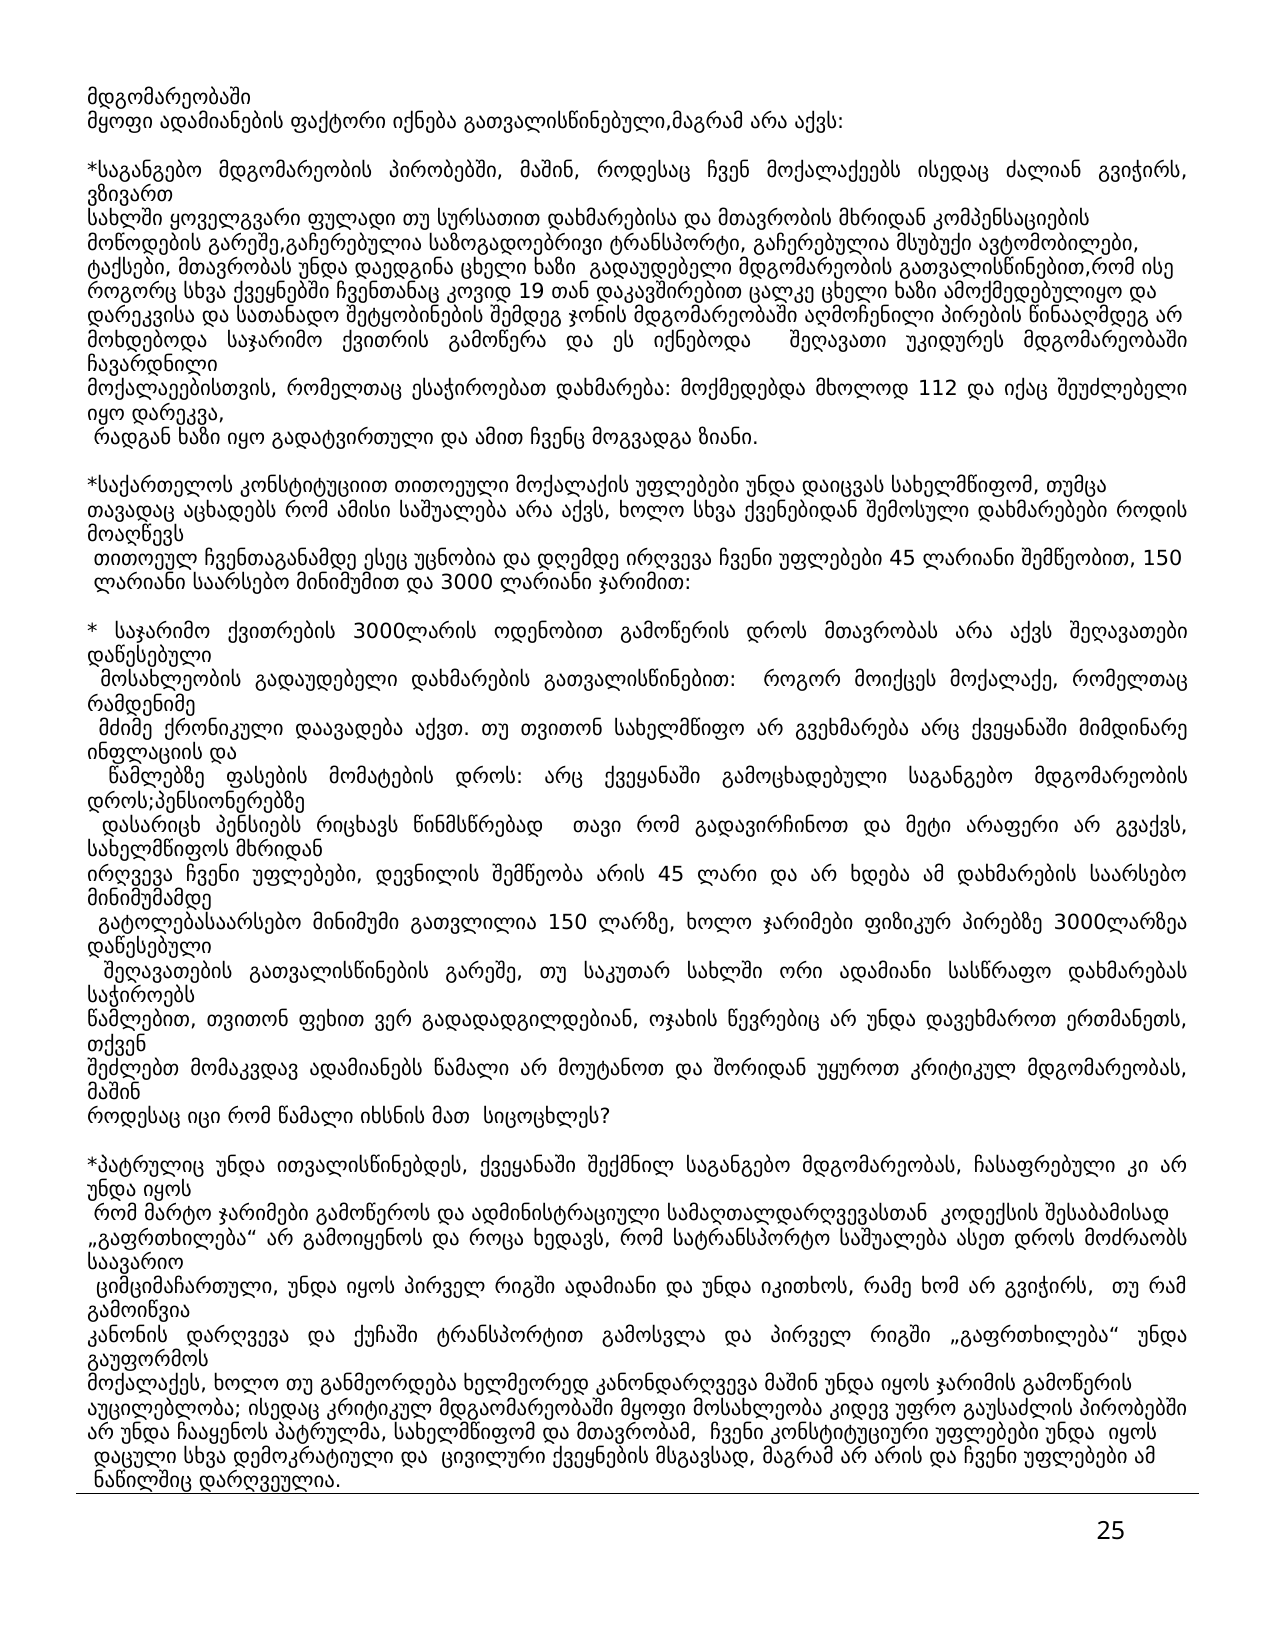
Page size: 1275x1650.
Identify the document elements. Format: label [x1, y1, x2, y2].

table_header [76, 85, 1199, 1493]
